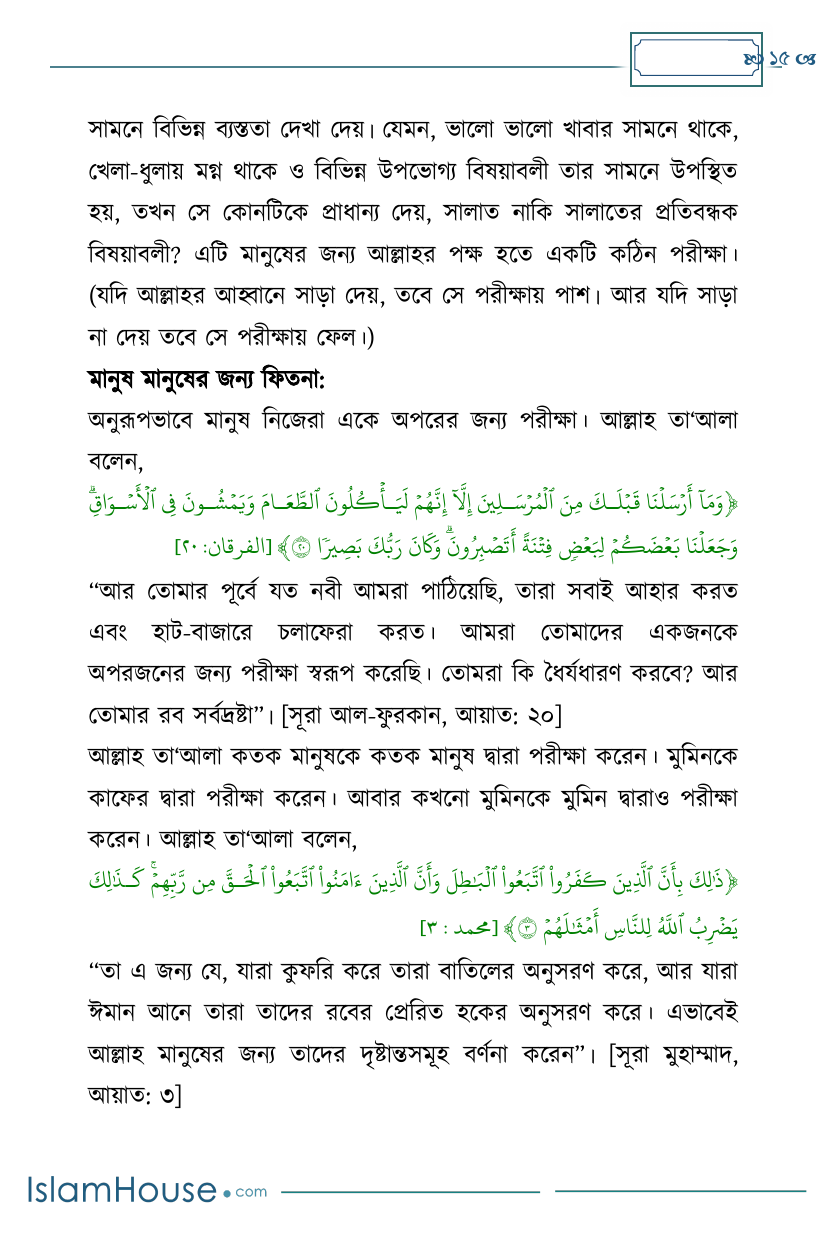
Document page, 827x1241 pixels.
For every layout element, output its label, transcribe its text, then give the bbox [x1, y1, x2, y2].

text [89, 107, 738, 356]
text “তা এ জন্য যে, যারা কুফরি করে তারা বাতিলের অনুসরণ করে, আর যারা ঈমান আনে তারা তাদের রবের প্রেরিত হকের অনুসরণ করে। এভাবেই আল্লাহ মানুষের জন্য তাদের দৃষ্টান্তসমূহ বর্ণনা করেন”। [সূরা মুহাম্মাদ, আয়াত: ৩] [89, 949, 738, 1114]
text অনুরূপভাবে মানুষ নিজেরা একে অপরের জন্য পরীক্ষা। আল্লাহ তা‘আলা বলেন, [89, 398, 738, 481]
text ﴿وَمَآ أَرۡسَلۡنَا قَبۡلَكَ مِنَ ٱلۡمُرۡسَلِينَ إِلَّآ إِنَّهُمۡ لَيَأۡكُلُونَ ٱلطَّعَامَ وَيَمۡشُونَ فِي ٱلۡأَسۡوَاقِۗ وَجَعَلۡنَا بَعۡضَكُمۡ لِبَعۡضٖ فِتۡنَةً أَتَصۡبِرُونَۗ وَكَانَ رَبُّكَ بَصِيرٗا ٢٠﴾ [الفرقان: ٢٠] [89, 481, 738, 568]
text ﴿ذَٰلِكَ بِأَنَّ ٱلَّذِينَ كَفَرُواْ ٱتَّبَعُواْ ٱلۡبَٰطِلَ وَأَنَّ ٱلَّذِينَ ءَامَنُواْ ٱتَّبَعُواْ ٱلۡحَقَّ مِن رَّبِّهِمۡۚ كَذَٰلِكَ يَضۡرِبُ ٱللَّهُ لِلنَّاسِ أَمۡثَٰلَهُمۡ ٣﴾ [محمد : ٣] [89, 859, 738, 949]
text মানুষ মানুষের জন্য ফিতনা: [89, 356, 738, 398]
picture [20, 1171, 541, 1209]
picture [548, 1170, 807, 1208]
text আল্লাহ তা‘আলা কতক মানুষকে কতক মানুষ দ্বারা পরীক্ষা করেন। মুমিনকে কাফের দ্বারা পরীক্ষা করেন। আবার কখনো মুমিনকে মুমিন দ্বারাও পরীক্ষা করেন। আল্লাহ তা‘আলা বলেন, [89, 734, 738, 859]
text “আর তোমার পূর্বে যত নবী আমরা পাঠিয়েছি, তারা সবাই আহার করত এবং হাট-বাজারে চলাফেরা করত। আমরা তোমাদের একজনকে অপরজনের জন্য পরীক্ষা স্বরূপ করেছি। তোমরা কি ধৈর্যধারণ করবে? আর তোমার রব সর্বদ্রষ্টা”। [সূরা আল-ফুরকান, আয়াত: ২০] [89, 568, 738, 734]
